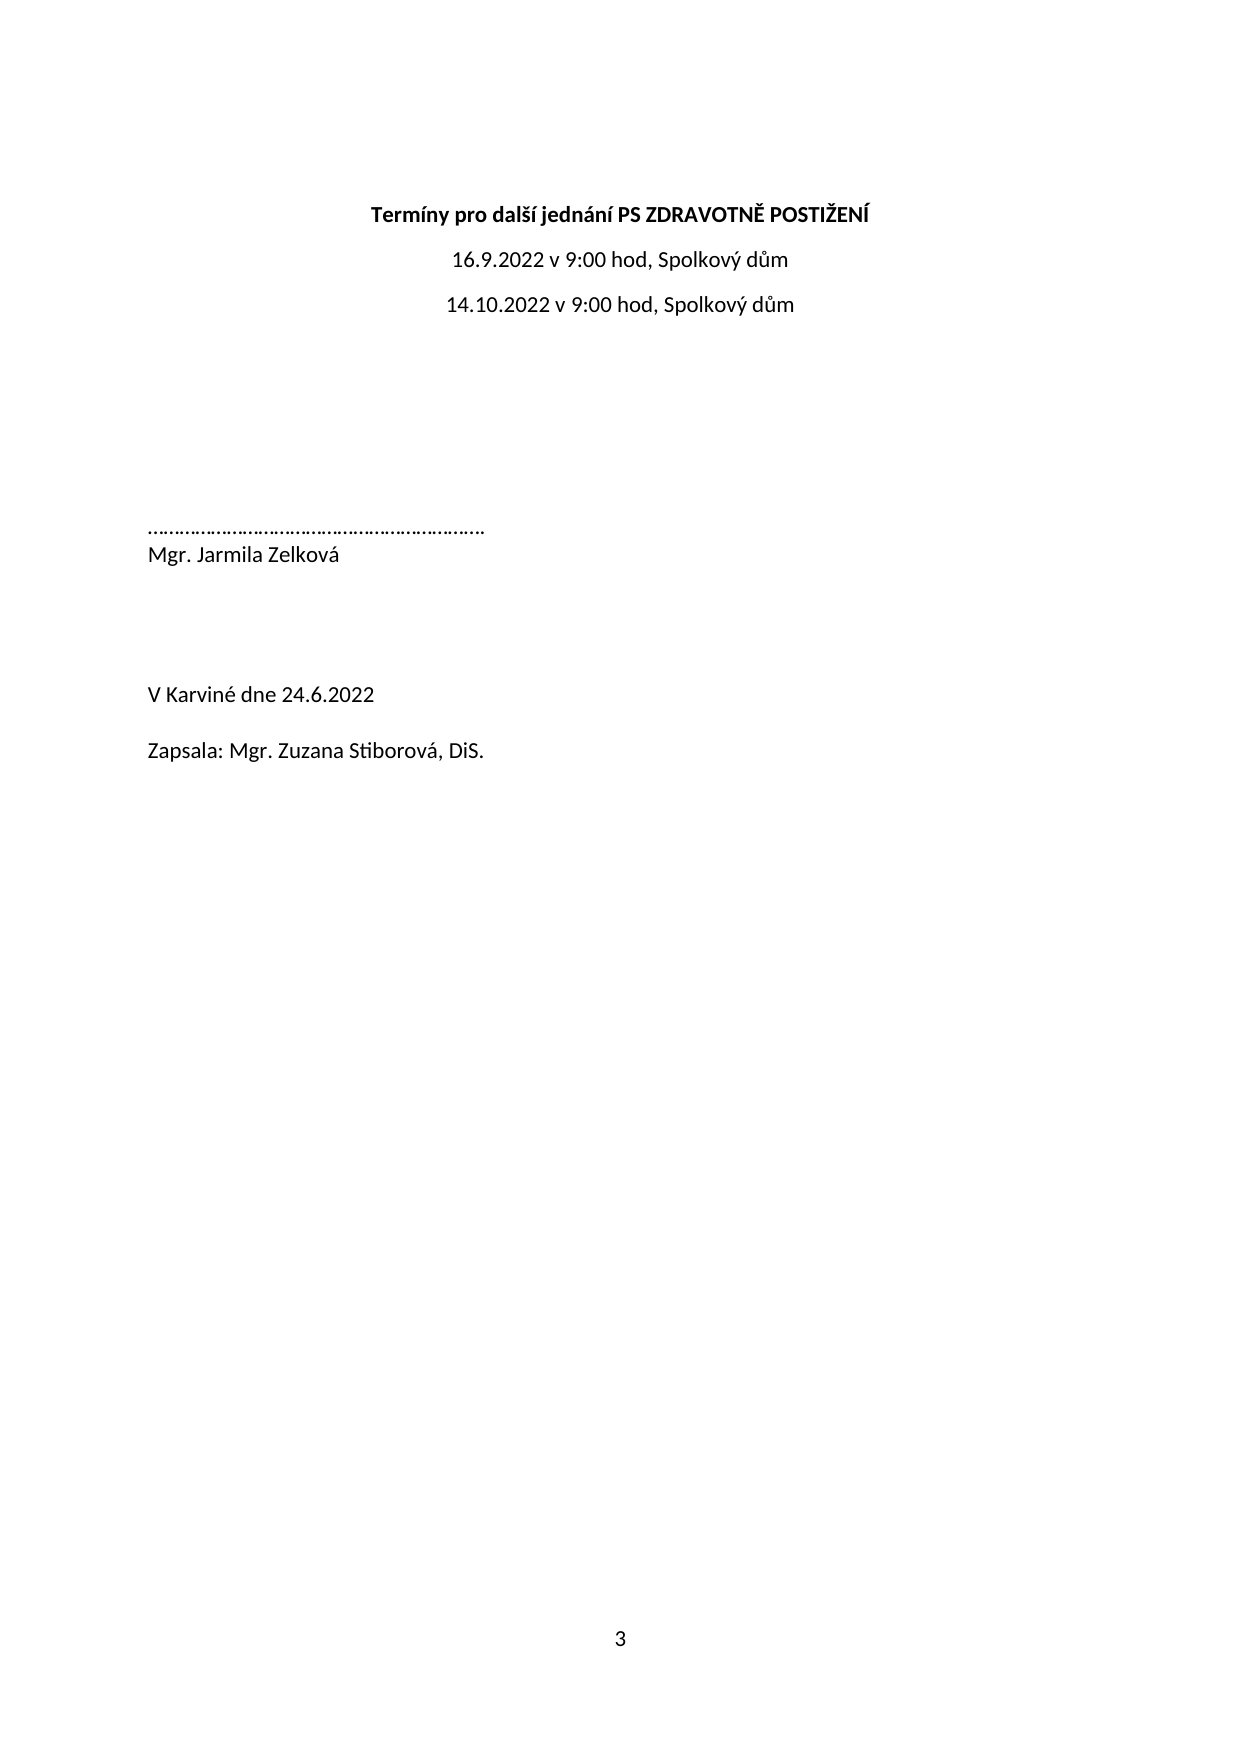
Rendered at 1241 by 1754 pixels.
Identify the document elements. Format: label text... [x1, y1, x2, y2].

text Zapsala: Mgr. Zuzana Stiborová, DiS. [148, 736, 1093, 764]
text ………………………………………………………. [148, 512, 1093, 540]
text 14.10.2022 v 9:00 hod, Spolkový dům [148, 290, 1093, 318]
text Termíny pro další jednání PS ZDRAVOTNĚ POSTIŽENÍ [148, 201, 1093, 229]
text Mgr. Jarmila Zelková [148, 540, 1093, 568]
text 16.9.2022 v 9:00 hod, Spolkový dům [148, 245, 1093, 273]
text V Karviné dne 24.6.2022 [148, 680, 1093, 708]
